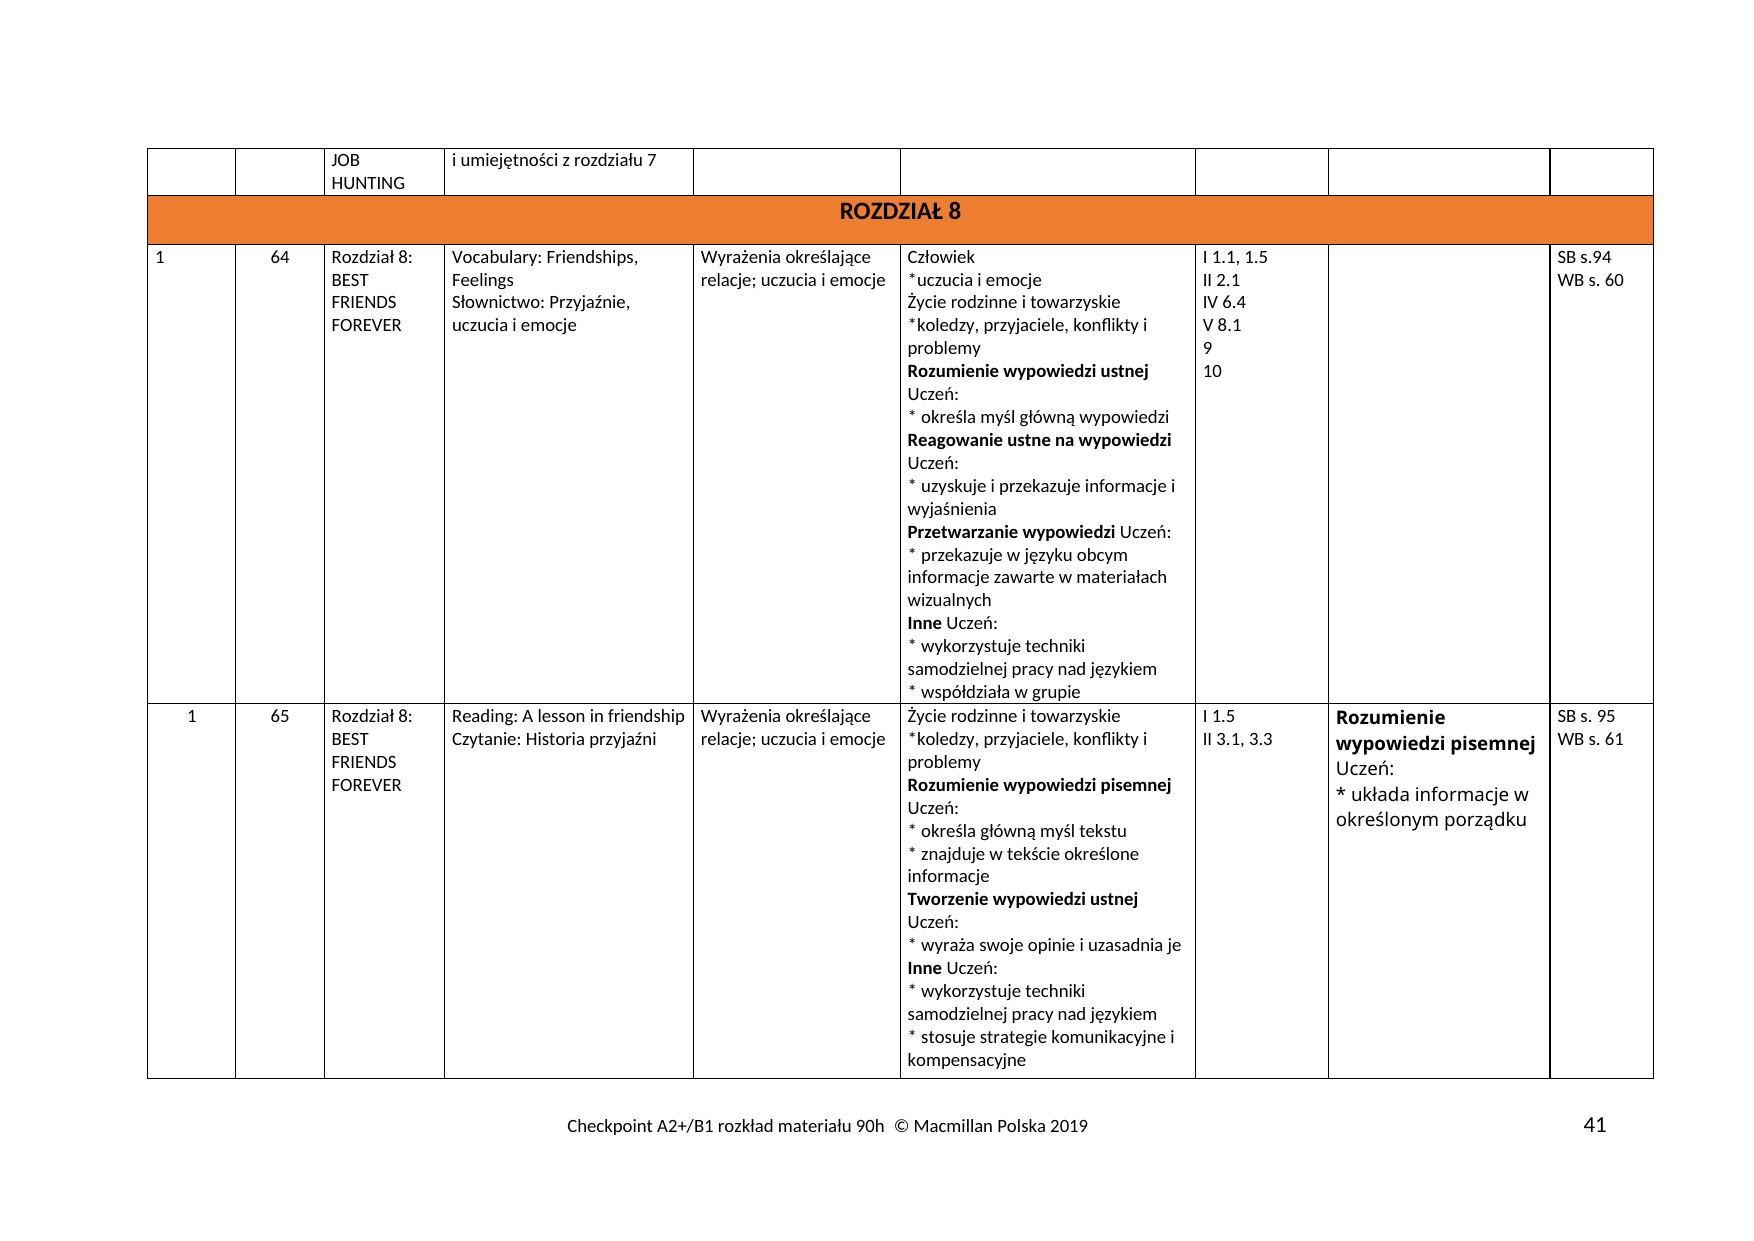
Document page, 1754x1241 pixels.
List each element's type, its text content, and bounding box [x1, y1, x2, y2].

table_cell Rozumienie wypowiedzi pisemnej Uczeń: * układa informacje w określonym porządku [1329, 704, 1549, 1078]
table_cell 65 [236, 704, 324, 1078]
table_cell Wyrażenia określające relacje; uczucia i emocje [694, 704, 900, 1078]
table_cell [325, 704, 444, 1078]
table_cell 64 [236, 245, 324, 703]
table_cell SB s. 95 WB s. 61 [1551, 704, 1653, 1078]
table_cell Życie rodzinne i towarzyskie *koledzy, przyjaciele, konflikty i problemy Rozumienie wypowiedzi pisemnej Uczeń: * określa główną myśl tekstu * znajduje w tekście określone informacje Tworzenie wypowiedzi ustnej Uczeń: * wyraża swoje opinie i uzasadnia je Inne Uczeń: * wykorzystuje techniki samodzielnej pracy nad językiem * stosuje strategie komunikacyjne i kompensacyjne [901, 704, 1195, 1078]
table_cell [901, 149, 1195, 194]
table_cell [325, 149, 444, 194]
table_cell Rozdział 8: BEST FRIENDS FOREVER [325, 245, 444, 703]
table_cell Wyrażenia określające relacje; uczucia i emocje [694, 245, 900, 703]
table_cell I 1.5 II 3.1, 3.3 [1196, 704, 1328, 1078]
table_cell ROZDZIAŁ 8 [148, 196, 1653, 244]
table_cell 1 [148, 149, 235, 194]
table_cell I 1.1, 1.5 II 2.1 IV 6.4 V 8.1 9 10 [1196, 245, 1328, 703]
table_cell [1329, 149, 1549, 194]
table_cell [694, 149, 900, 194]
table_cell 1 [148, 245, 235, 703]
table_cell [1196, 149, 1328, 194]
table_cell 1 [148, 704, 235, 1078]
table_cell SB s.94 WB s. 60 [1551, 245, 1653, 703]
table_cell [445, 149, 693, 194]
table_cell [1329, 245, 1549, 703]
table_cell Reading: A lesson in friendship Czytanie: Historia przyjaźni [445, 704, 693, 1078]
table_cell [1551, 149, 1653, 194]
table_cell Człowiek *uczucia i emocje Życie rodzinne i towarzyskie *koledzy, przyjaciele, konflikty i problemy Rozumienie wypowiedzi ustnej Uczeń: * określa myśl główną wypowiedzi Reagowanie ustne na wypowiedzi Uczeń: * uzyskuje i przekazuje informacje i wyjaśnienia Przetwarzanie wypowiedzi Uczeń: * przekazuje w języku obcym informacje zawarte w materiałach wizualnych Inne Uczeń: * wykorzystuje techniki samodzielnej pracy nad językiem * współdziała w grupie [901, 245, 1195, 703]
table_cell 63 [236, 149, 324, 194]
table_cell Vocabulary: Friendships, Feelings Słownictwo: Przyjaźnie, uczucia i emocje [445, 245, 693, 703]
